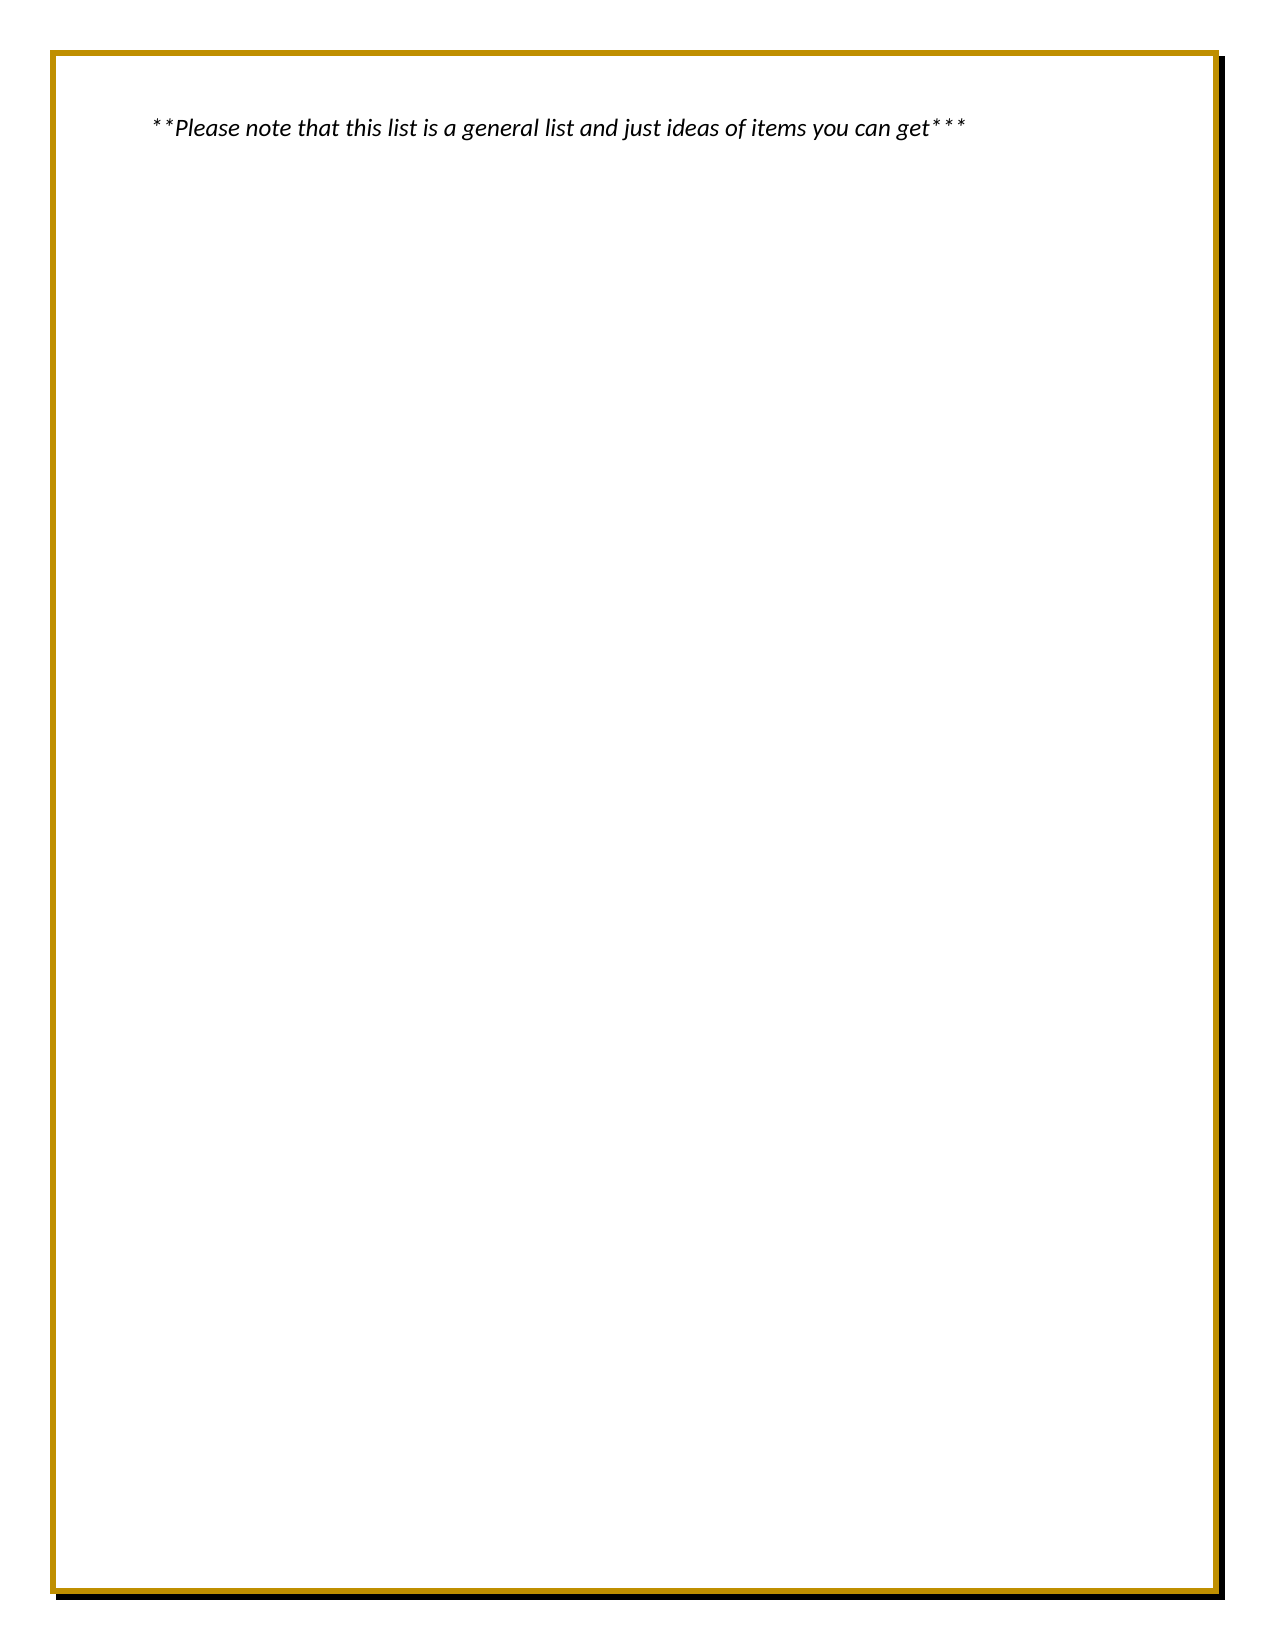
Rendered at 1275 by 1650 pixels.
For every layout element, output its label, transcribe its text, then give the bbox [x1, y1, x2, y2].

text **Please note that this list is a general list and just ideas of items you can get*** [150, 112, 1119, 143]
